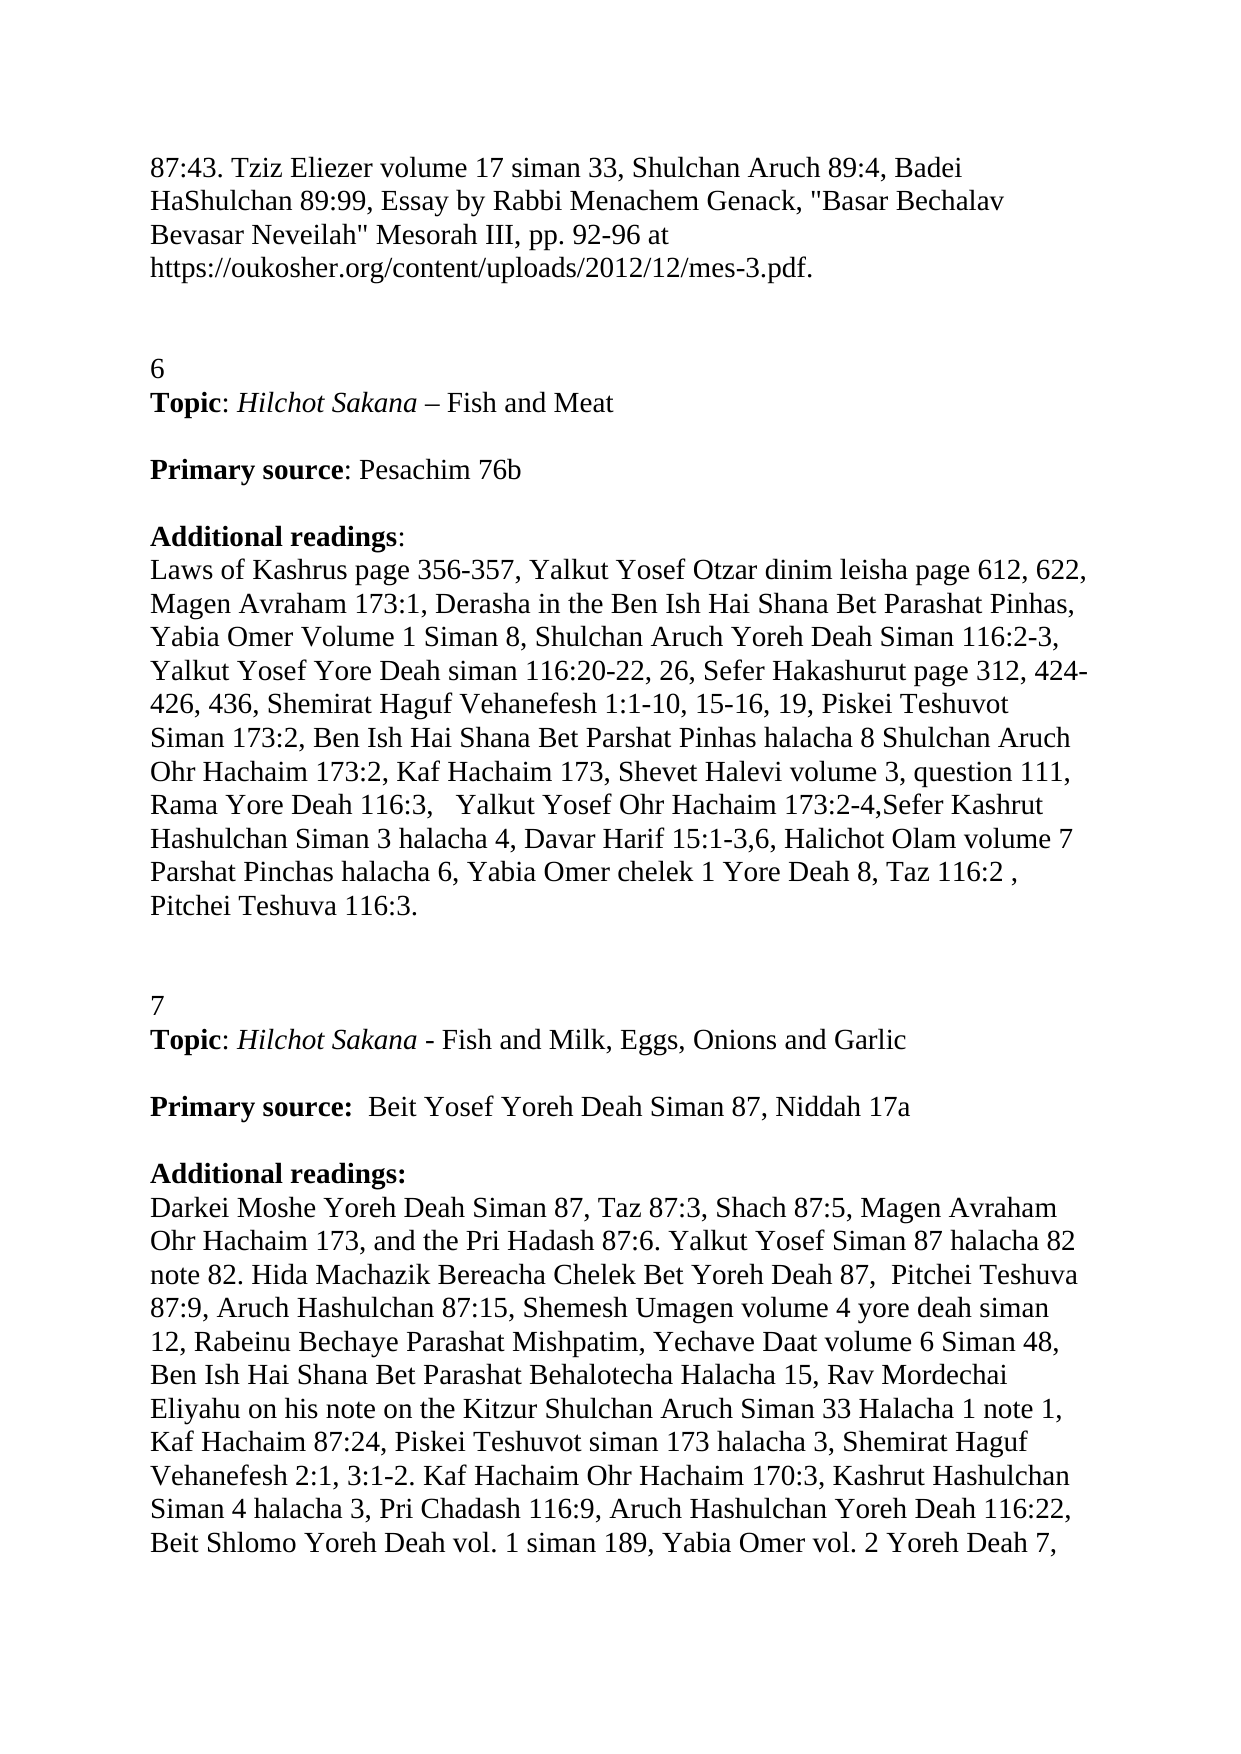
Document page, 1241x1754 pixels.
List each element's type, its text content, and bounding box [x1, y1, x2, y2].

text Laws of Kashrus page 356-357, Yalkut Yosef Otzar dinim leisha page 612, 622, Magen Avraham 173:1, Derasha in the Ben Ish Hai Shana Bet Parashat Pinhas, Yabia Omer Volume 1 Siman 8, Shulchan Aruch Yoreh Deah Siman 116:2-3, Yalkut Yosef Yore Deah siman 116:20-22, 26, Sefer Hakashurut page 312, 424-426, 436, Shemirat Haguf Vehanefesh 1:1-10, 15-16, 19, Piskei Teshuvot Siman 173:2, Ben Ish Hai Shana Bet Parshat Pinhas halacha 8 Shulchan Aruch Ohr Hachaim 173:2, Kaf Hachaim 173, Shevet Halevi volume 3, question 111, Rama Yore Deah 116:3, Yalkut Yosef Ohr Hachaim 173:2-4,Sefer Kashrut Hashulchan Siman 3 halacha 4, Davar Harif 15:1-3,6, Halichot Olam volume 7 Parshat Pinchas halacha 6, Yabia Omer chelek 1 Yore Deah 8, Taz 116:2 , Pitchei Teshuva 116:3. [150, 552, 1090, 921]
text Primary source: Pesachim 76b [150, 452, 1090, 485]
text 7 [150, 988, 1090, 1022]
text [150, 150, 1090, 284]
text 6 [150, 351, 1090, 385]
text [150, 1190, 1090, 1559]
text Topic: Hilchot Sakana – Fish and Meat [150, 385, 1090, 418]
text Additional readings: [150, 1156, 1090, 1190]
text Additional readings: [150, 519, 1090, 552]
text Primary source: Beit Yosef Yoreh Deah Siman 87, Niddah 17a [150, 1089, 1090, 1123]
text Topic: Hilchot Sakana - Fish and Milk, Eggs, Onions and Garlic [150, 1022, 1090, 1056]
